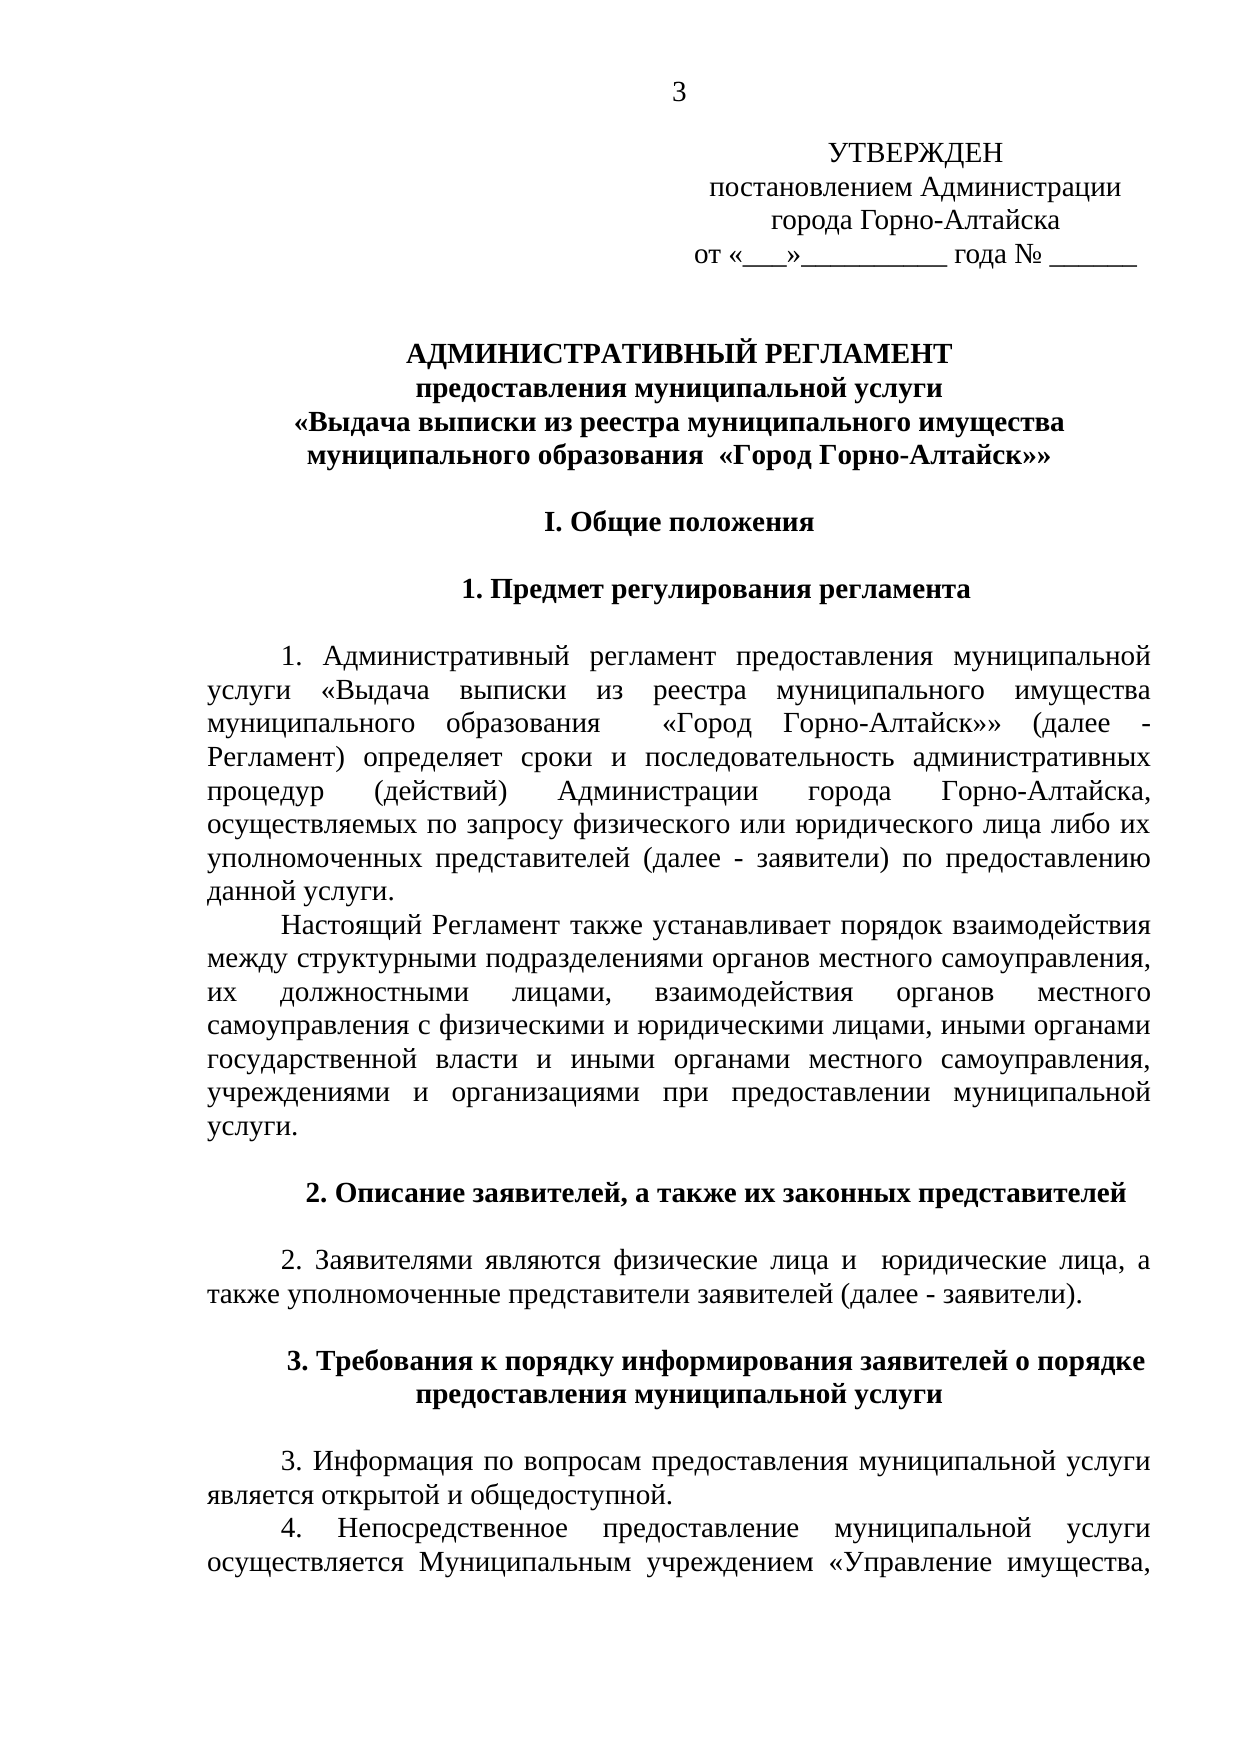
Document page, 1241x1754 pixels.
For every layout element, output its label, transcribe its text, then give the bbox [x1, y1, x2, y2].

text 2. Описание заявителей, а также их законных представителей [207, 1175, 1152, 1209]
text 2. Заявителями являются физические лица и юридические лица, а также уполномоченные представители заявителей (далее - заявители). [207, 1242, 1152, 1309]
text Настоящий Регламент также устанавливает порядок взаимодействия между структурными подразделениями органов местного самоуправления, их должностными лицами, взаимодействия органов местного самоуправления с физическими и юридическими лицами, иными органами государственной власти и иными органами местного самоуправления, учреждениями и организациями при предоставлении муниципальной услуги. [207, 907, 1152, 1142]
text 3. Требования к порядку информирования заявителей о порядке предоставления муниципальной услуги [207, 1343, 1152, 1410]
text предоставления муниципальной услуги [207, 370, 1152, 404]
text постановлением Администрации [679, 169, 1152, 202]
text от «___»__________ года № ______ [679, 236, 1152, 269]
text 1. Предмет регулирования регламента [207, 571, 1152, 605]
text УТВЕРЖДЕН [679, 135, 1152, 169]
text 1. Административный регламент предоставления муниципальной услуги «Выдача выписки из реестра муниципального имущества муниципального образования «Город Горно-Алтайск»» (далее - Регламент) определяет сроки и последовательность административных процедур (действий) Администрации города Горно-Алтайска, осуществляемых по запросу физического или юридического лица либо их уполномоченных представителей (далее - заявители) по предоставлению данной услуги. [207, 638, 1152, 907]
text Ι. Общие положения [207, 504, 1152, 538]
text города Горно-Алтайска [679, 202, 1152, 236]
text АДМИНИСТРАТИВНЫЙ РЕГЛАМЕНТ [207, 337, 1152, 370]
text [207, 1511, 1152, 1578]
text 3. Информация по вопросам предоставления муниципальной услуги является открытой и общедоступной. [207, 1443, 1152, 1511]
text «Выдача выписки из реестра муниципального имущества муниципального образования «Город Горно-Алтайск»» [207, 404, 1152, 471]
